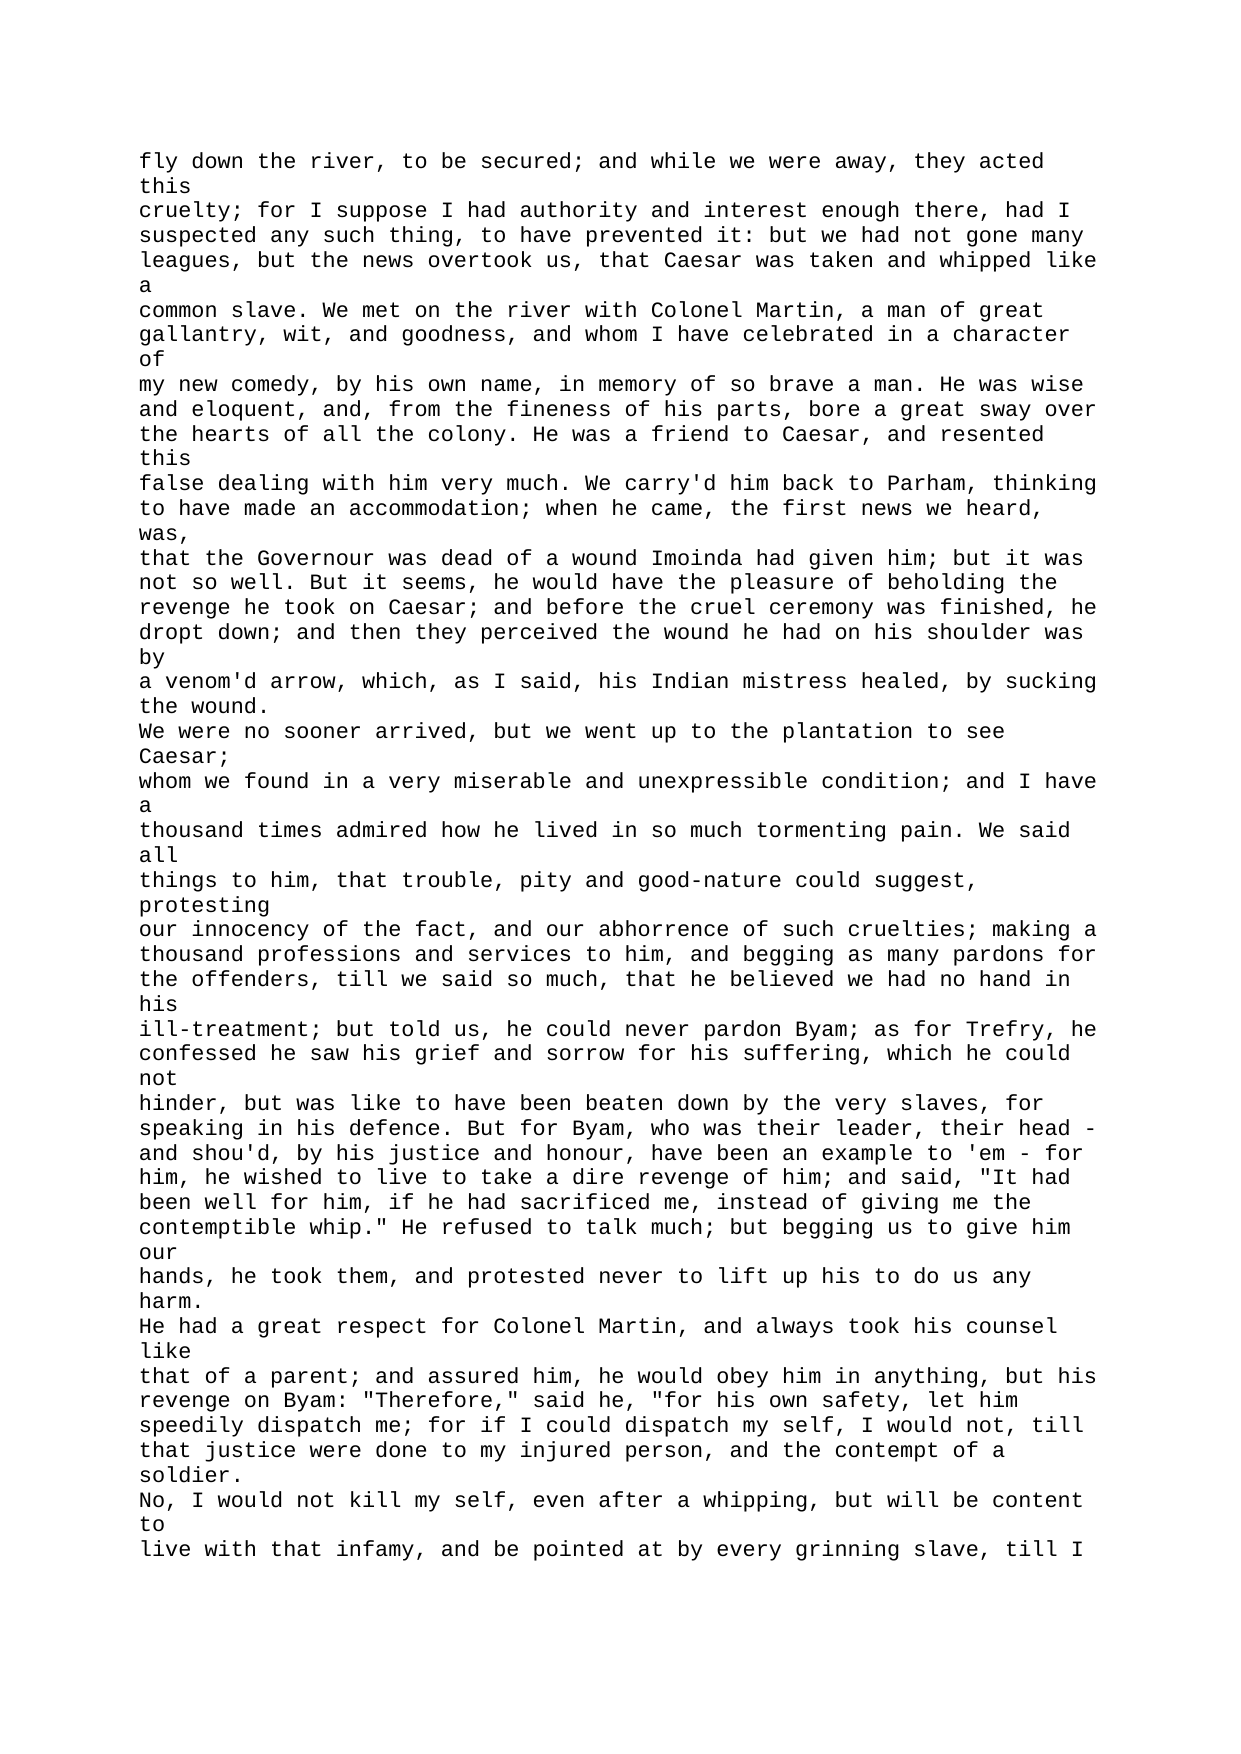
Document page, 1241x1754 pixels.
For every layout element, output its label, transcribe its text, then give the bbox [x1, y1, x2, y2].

text leagues, but the news overtook us, that Caesar was taken and whipped like a [139, 249, 1101, 299]
text my new comedy, by his own name, in memory of so brave a man. He was wise [139, 373, 1101, 398]
text that the Governour was dead of a wound Imoinda had given him; but it was [139, 547, 1101, 571]
text common slave. We met on the river with Colonel Martin, a man of great [139, 299, 1101, 323]
text hinder, but was like to have been beaten down by the very slaves, for [139, 1092, 1101, 1117]
text that justice were done to my injured person, and the contempt of a soldier. [139, 1439, 1101, 1489]
text the offenders, till we said so much, that he believed we had no hand in his [139, 968, 1101, 1018]
text not so well. But it seems, he would have the pleasure of beholding the [139, 571, 1101, 596]
text suspected any such thing, to have prevented it: but we had not gone many [139, 224, 1101, 249]
text revenge on Byam: "Therefore," said he, "for his own safety, let him [139, 1389, 1101, 1414]
text the wound. [139, 695, 1101, 720]
text the hearts of all the colony. He was a friend to Caesar, and resented this [139, 423, 1101, 472]
text contemptible whip." He refused to talk much; but begging us to give him our [139, 1216, 1101, 1266]
text ill-treatment; but told us, he could never pardon Byam; as for Trefry, he [139, 1018, 1101, 1042]
text live with that infamy, and be pointed at by every grinning slave, till I [139, 1538, 1101, 1563]
text him, he wished to live to take a dire revenge of him; and said, "It had [139, 1166, 1101, 1191]
text gallantry, wit, and goodness, and whom I have celebrated in a character of [139, 323, 1101, 373]
text a venom'd arrow, which, as I said, his Indian mistress healed, by sucking [139, 671, 1101, 695]
text false dealing with him very much. We carry'd him back to Parham, thinking [139, 472, 1101, 497]
text He had a great respect for Colonel Martin, and always took his counsel like [139, 1315, 1101, 1365]
text dropt down; and then they perceived the wound he had on his shoulder was by [139, 621, 1101, 671]
text speaking in his defence. But for Byam, who was their leader, their head - [139, 1117, 1101, 1142]
text hands, he took them, and protested never to lift up his to do us any harm. [139, 1266, 1101, 1315]
text and shou'd, by his justice and honour, have been an example to 'em - for [139, 1142, 1101, 1166]
text that of a parent; and assured him, he would obey him in anything, but his [139, 1365, 1101, 1389]
text and eloquent, and, from the fineness of his parts, bore a great sway over [139, 398, 1101, 423]
text things to him, that trouble, pity and good-nature could suggest, protesting [139, 869, 1101, 918]
text revenge he took on Caesar; and before the cruel ceremony was finished, he [139, 596, 1101, 621]
text whom we found in a very miserable and unexpressible condition; and I have a [139, 770, 1101, 819]
text We were no sooner arrived, but we went up to the plantation to see Caesar; [139, 720, 1101, 770]
text confessed he saw his grief and sorrow for his suffering, which he could not [139, 1042, 1101, 1092]
text thousand professions and services to him, and begging as many pardons for [139, 943, 1101, 968]
text speedily dispatch me; for if I could dispatch my self, I would not, till [139, 1414, 1101, 1439]
text cruelty; for I suppose I had authority and interest enough there, had I [139, 199, 1101, 224]
text No, I would not kill my self, even after a whipping, but will be content to [139, 1489, 1101, 1538]
text been well for him, if he had sacrificed me, instead of giving me the [139, 1191, 1101, 1216]
text thousand times admired how he lived in so much tormenting pain. We said all [139, 819, 1101, 869]
text to have made an accommodation; when he came, the first news we heard, was, [139, 497, 1101, 547]
text fly down the river, to be secured; and while we were away, they acted this [139, 150, 1101, 199]
text our innocency of the fact, and our abhorrence of such cruelties; making a [139, 918, 1101, 943]
